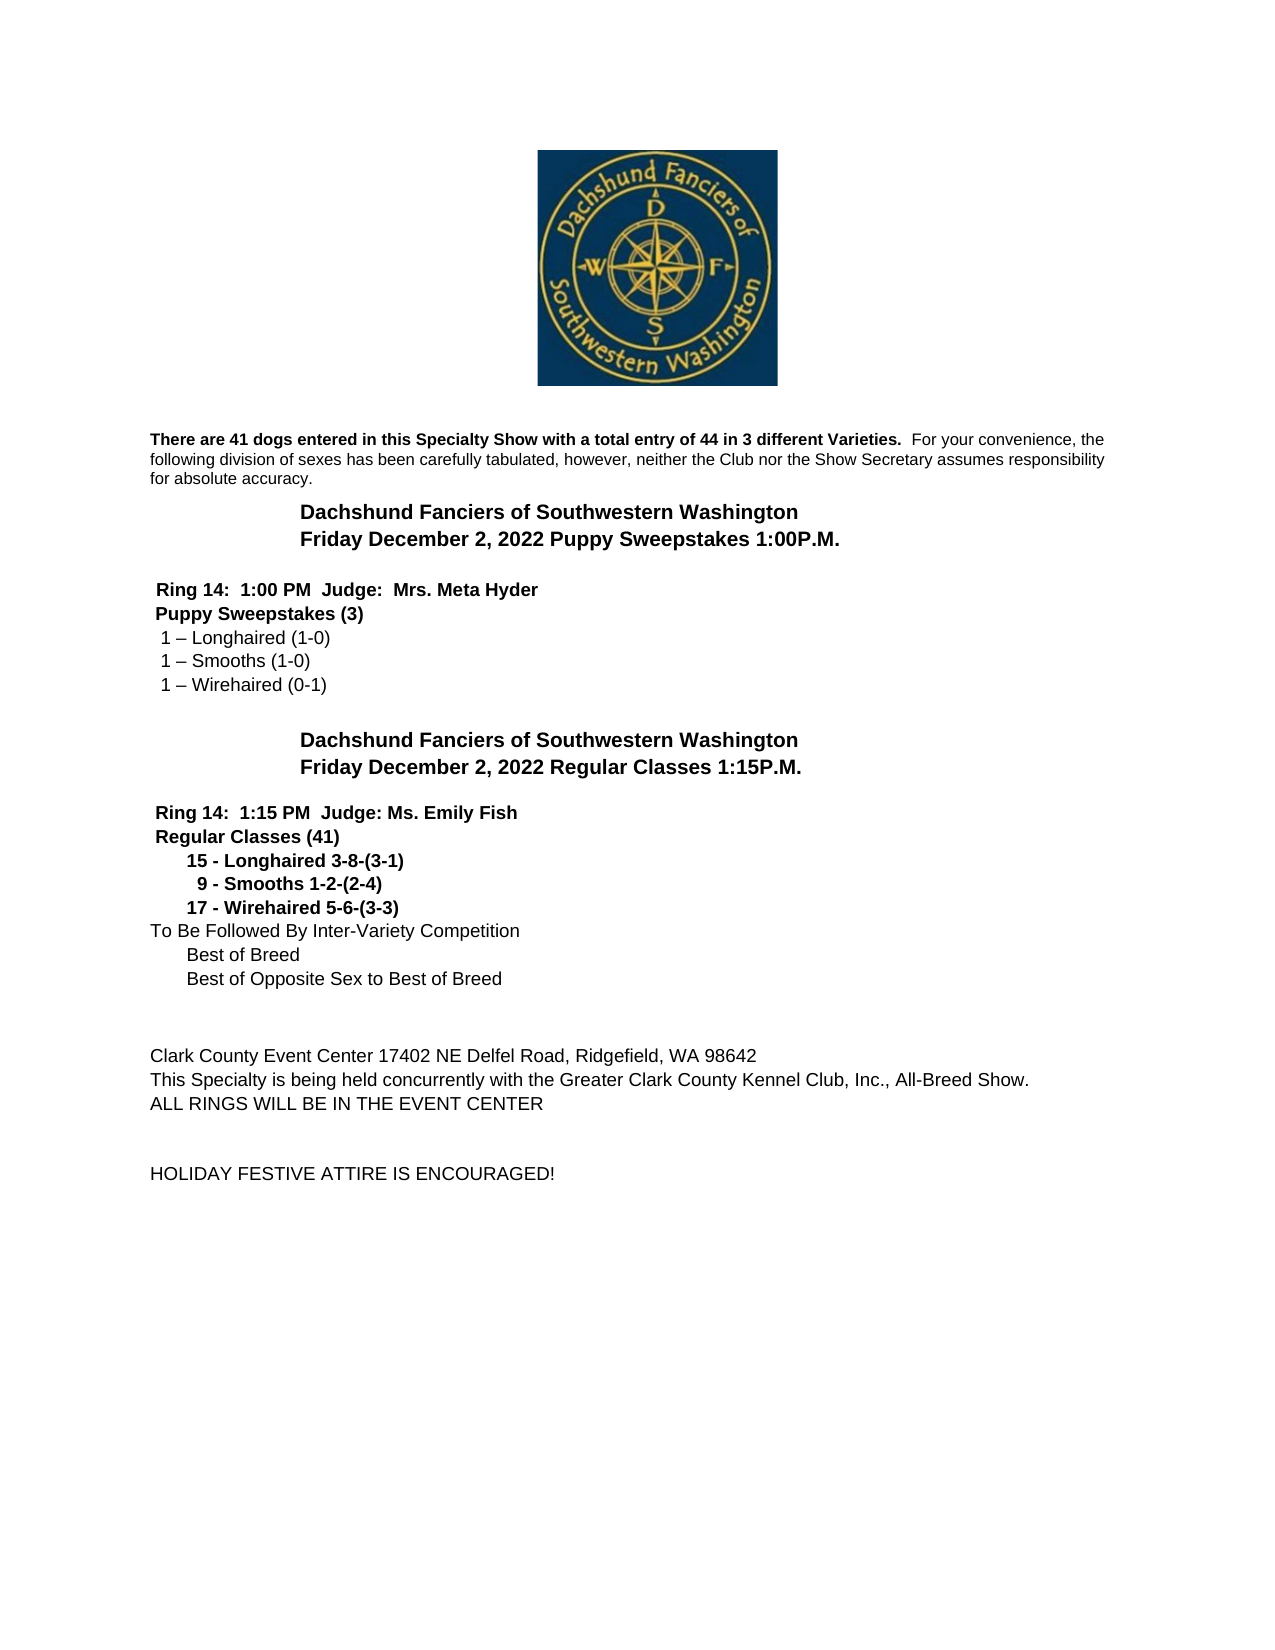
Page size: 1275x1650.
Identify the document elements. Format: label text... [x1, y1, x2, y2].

text Regular Classes (41) [150, 826, 1125, 847]
text To Be Followed By Inter-Variety Competition [150, 920, 1125, 942]
text Best of Breed [150, 944, 1125, 966]
text 17 - Wirehaired 5-6-(3-3) [150, 897, 1125, 918]
text Friday December 2, 2022 Puppy Sweepstakes 1:00P.M. [225, 527, 1125, 551]
text There are 41 dogs entered in this Specialty Show with a total entry of 44 in 3 different Varieties. For your convenience, the following division of sexes has been carefully tabulated, however, neither the Club nor the Show Secretary assumes responsibility for absolute accuracy. [150, 430, 1125, 488]
text Friday December 2, 2022 Regular Classes 1:15P.M. [225, 754, 1125, 778]
text Puppy Sweepstakes (3) [150, 603, 1125, 624]
text 1 – Wirehaired (0-1) [150, 674, 1125, 695]
text Ring 14: 1:00 PM Judge: Mrs. Meta Hyder [150, 579, 1125, 601]
text Best of Opposite Sex to Best of Breed [150, 968, 1125, 989]
text Ring 14: 1:15 PM Judge: Ms. Emily Fish [150, 802, 1125, 824]
picture [537, 150, 778, 386]
text Dachshund Fanciers of Southwestern Washington [225, 727, 1125, 751]
text 1 – Smooths (1-0) [150, 650, 1125, 672]
text Dachshund Fanciers of Southwestern Washington [150, 500, 1125, 524]
text 15 - Longhaired 3-8-(3-1) [150, 849, 1125, 871]
text This Specialty is being held concurrently with the Greater Clark County Kennel Club, Inc., All-Breed Show. [150, 1069, 1125, 1090]
text 1 – Longhaired (1-0) [150, 626, 1125, 648]
text HOLIDAY FESTIVE ATTIRE IS ENCOURAGED! [150, 1163, 1125, 1185]
text Clark County Event Center 17402 NE Delfel Road, Ridgefield, WA 98642 [150, 1045, 1125, 1067]
text ALL RINGS WILL BE IN THE EVENT CENTER [150, 1092, 1125, 1114]
text 9 - Smooths 1-2-(2-4) [150, 873, 1125, 894]
